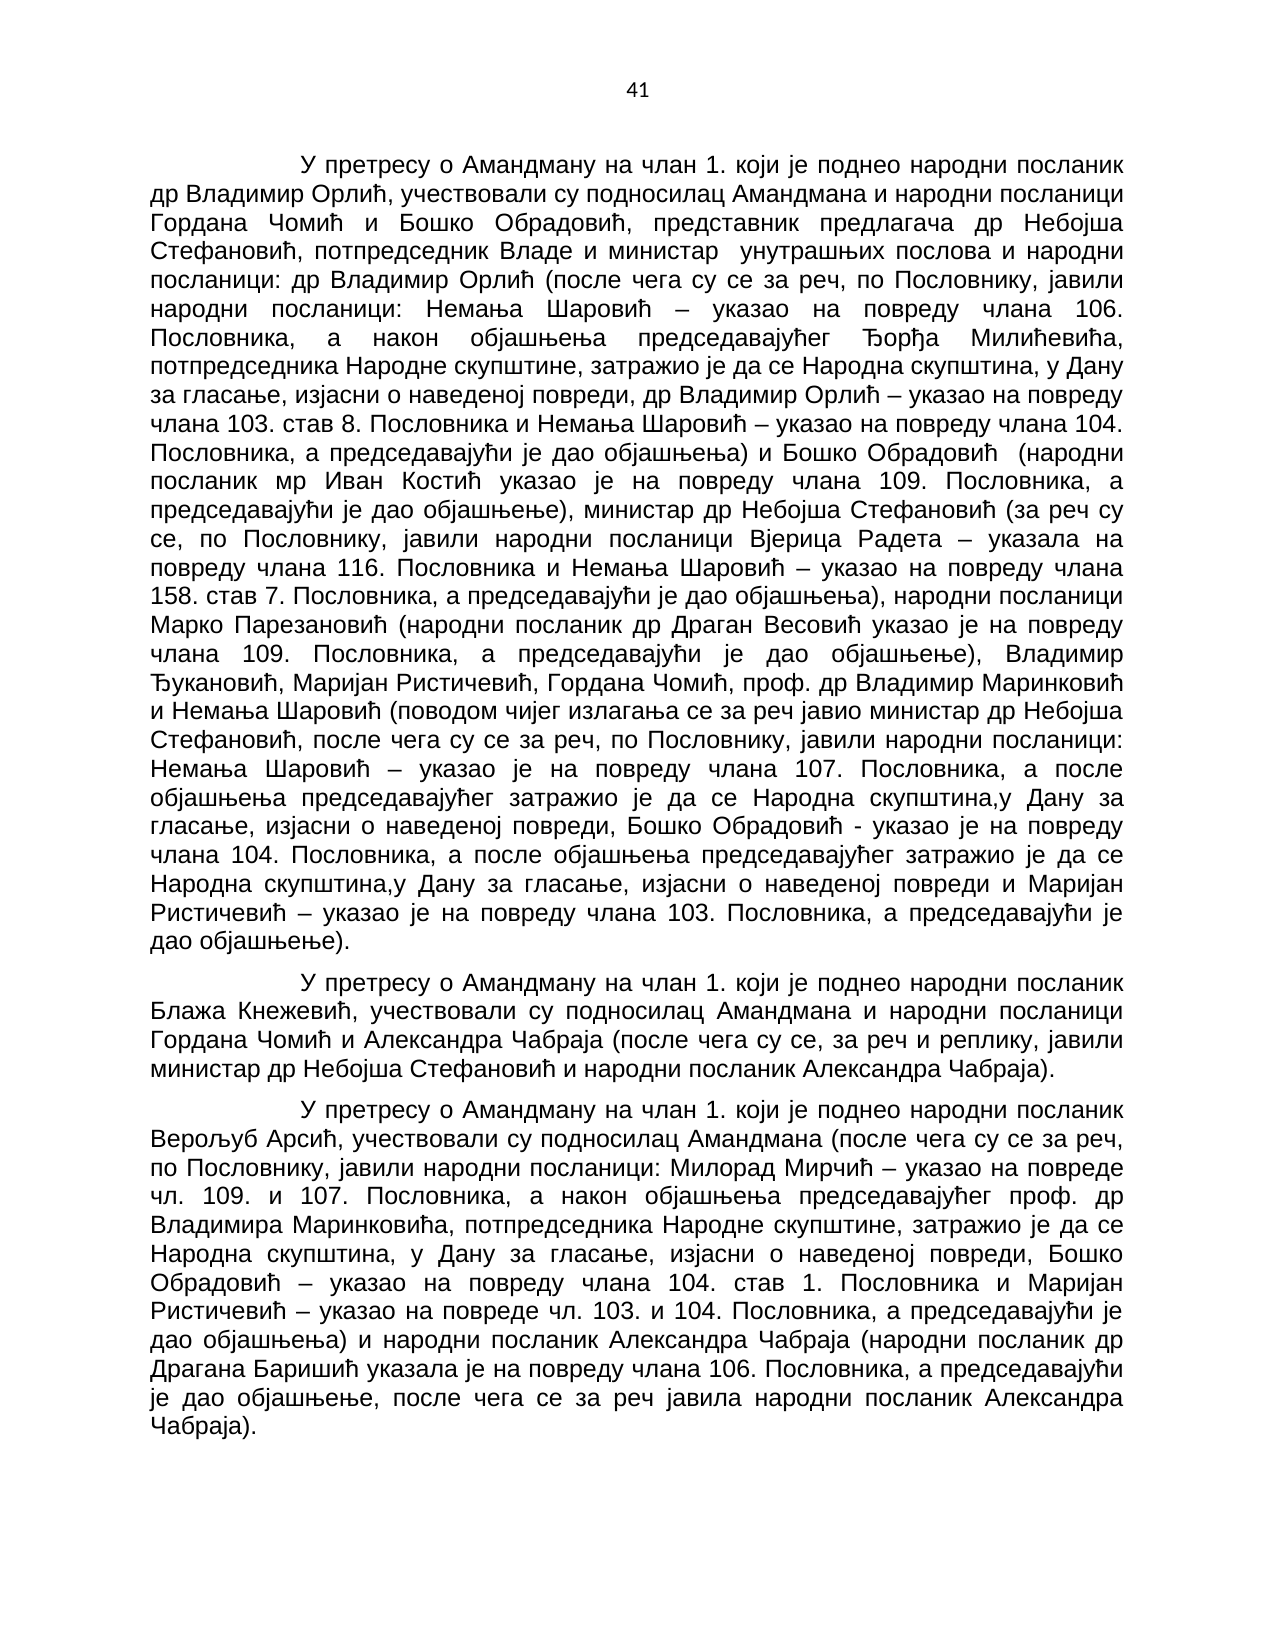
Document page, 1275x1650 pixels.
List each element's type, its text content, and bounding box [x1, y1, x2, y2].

text У претресу о Амандману на члан 1. који је поднео народни посланик др Владимир Орлић, учествовали су подносилац Амандмана и народни посланици Гордана Чомић и Бошко Обрадовић, представник предлагача др Небојша Стефановић, потпредседник Владе и министар унутрашњих послова и народни посланици: др Владимир Орлић (после чега су се за реч, по Пословнику, јавили народни посланици: Немања Шаровић – указао на повреду члана 106. Пословника, а након објашњења председавајућег Ђорђа Милићевића, потпредседника Народне скупштине, затражио је да се Народна скупштина, у Дану за гласање, изјасни о наведеној повреди, др Владимир Орлић – указао на повреду члана 103. став 8. Пословника и Немања Шаровић – указао на повреду члана 104. Пословника, а председавајући је дао објашњења) и Бошко Обрадовић (народни посланик мр Иван Костић указао је на повреду члана 109. Пословника, а председавајући је дао објашњење), министар др Небојша Стефановић (за реч су се, по Пословнику, јавили народни посланици Вјерица Радета – указала на повреду члана 116. Пословника и Немања Шаровић – указао на повреду члана 158. став 7. Пословника, а председавајући је дао објашњења), народни посланици Марко Парезановић (народни посланик др Драган Весовић указао је на повреду члана 109. Пословника, а председавајући је дао објашњење), Владимир Ђукановић, Маријан Ристичевић, Гордана Чомић, проф. др Владимир Маринковић и Немања Шаровић (поводом чијег излагања се за реч јавио министар др Небојша Стефановић, после чега су се за реч, по Пословнику, јавили народни посланици: Немања Шаровић – указао је на повреду члана 107. Пословника, а после објашњења председавајућег затражио је да се Народна скупштина,у Дану за гласање, изјасни о наведеној повреди, Бошко Обрадовић - указао је на повреду члана 104. Пословника, а после објашњења председавајућег затражио је да се Народна скупштина,у Дану за гласање, изјасни о наведеној повреди и Маријан Ристичевић – указао је на повреду члана 103. Пословника, а председавајући је дао објашњење). [150, 150, 1125, 955]
text У претресу о Амандману на члан 1. који је поднео народни посланик Верољуб Арсић, учествовали су подносилац Амандмана (после чега су се за реч, по Пословнику, јавили народни посланици: Милорад Мирчић – указао на повреде чл. 109. и 107. Пословника, а након објашњења председавајућег проф. др Владимира Маринковића, потпредседника Народне скупштине, затражио је да се Народна скупштина, у Дану за гласање, изјасни о наведеној повреди, Бошко Обрадовић – указао на повреду члана 104. став 1. Пословника и Маријан Ристичевић – указао на повреде чл. 103. и 104. Пословника, а председавајући је дао објашњења) и народни посланик Александра Чабраја (народни посланик др Драгана Баришић указала је на повреду члана 106. Пословника, а председавајући је дао објашњење, после чега се за реч јавила народни посланик Александра Чабраја). [150, 1095, 1125, 1440]
text У претресу о Амандману на члан 1. који је поднео народни посланик Блажа Кнежевић, учествовали су подносилац Амандмана и народни посланици Гордана Чомић и Александра Чабраја (после чега су се, за реч и реплику, јавили министар др Небојша Стефановић и народни посланик Александра Чабраја). [150, 967, 1125, 1082]
